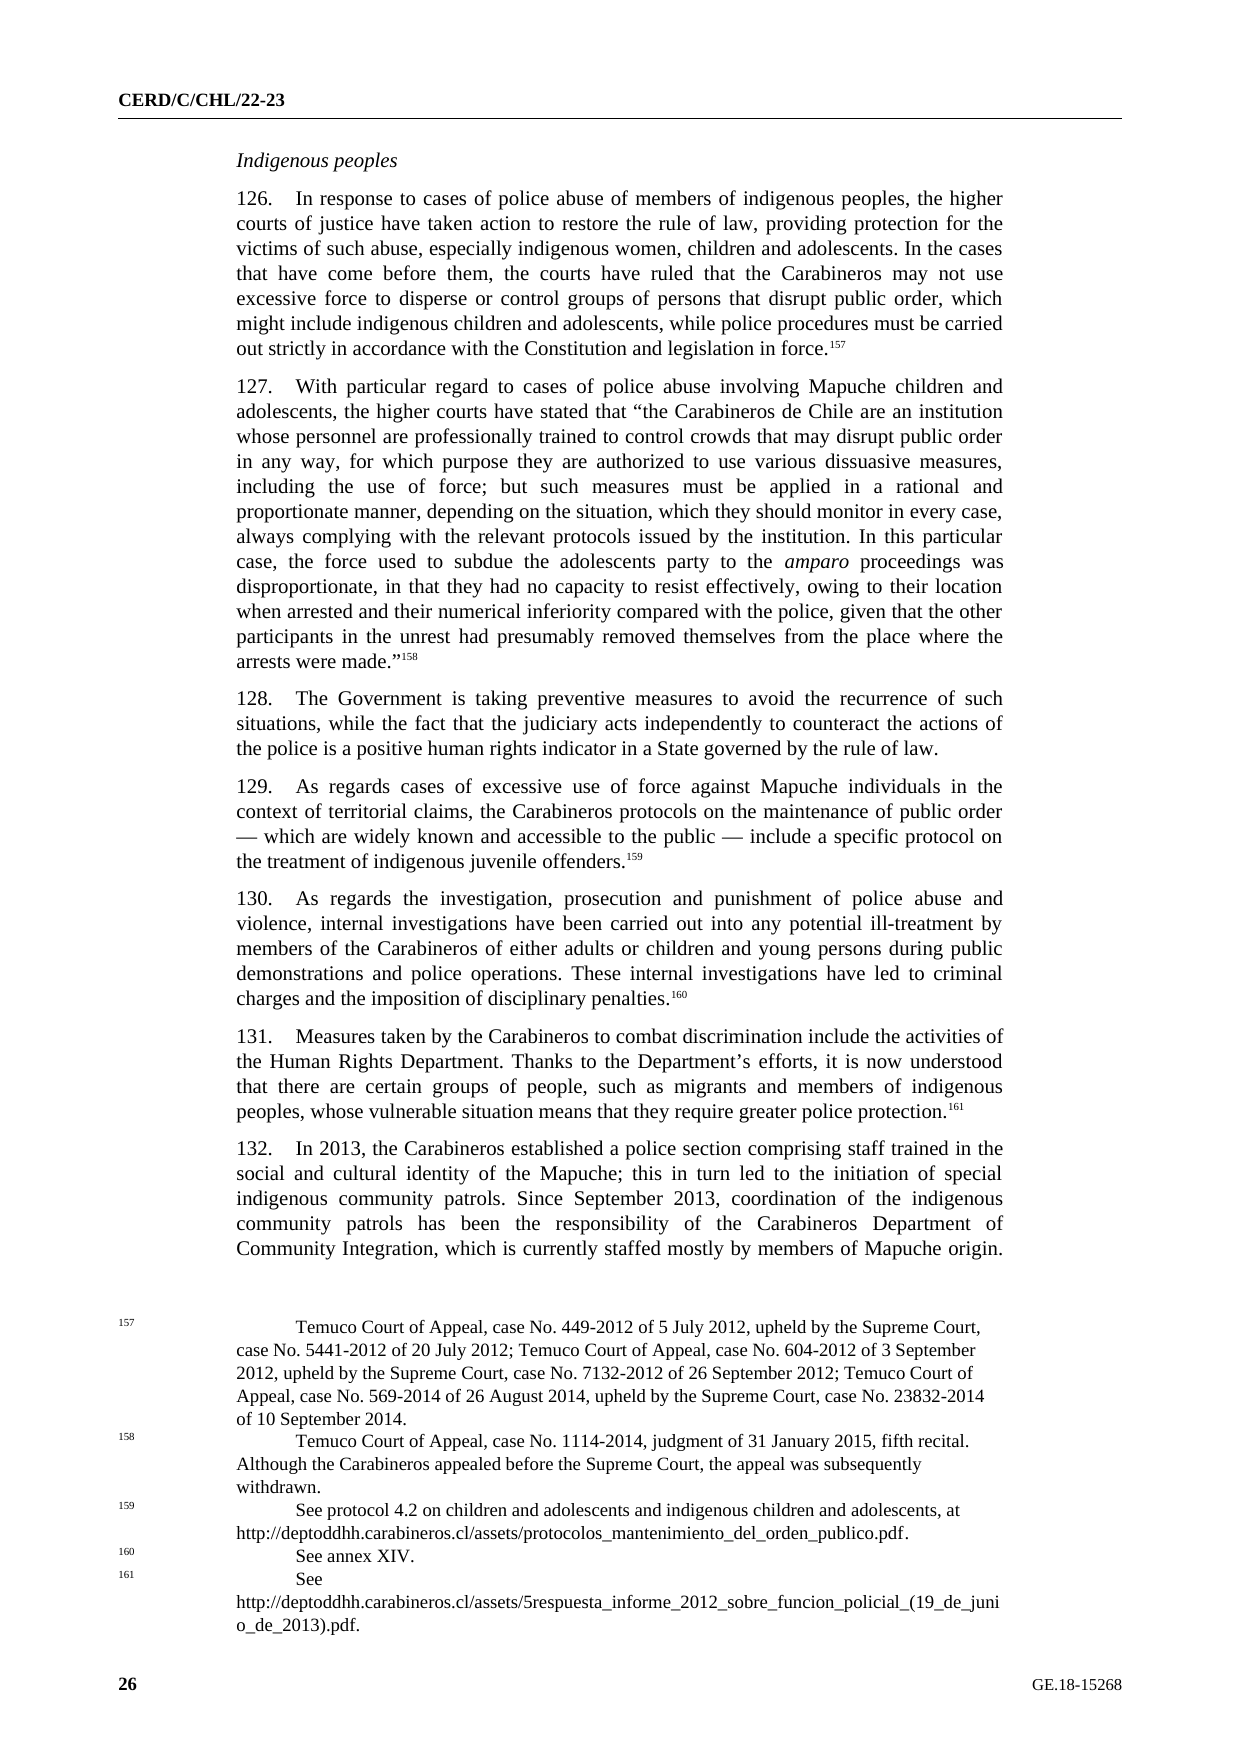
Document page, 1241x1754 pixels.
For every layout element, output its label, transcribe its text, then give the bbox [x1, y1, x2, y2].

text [236, 1135, 1004, 1260]
text 130. As regards the investigation, prosecution and punishment of police abuse and violence, internal investigations have been carried out into any potential ill-treatment by members of the Carabineros of either adults or children and young persons during public demonstrations and police operations. These internal investigations have led to criminal charges and the imposition of disciplinary penalties. [236, 885, 1004, 1010]
text 127. With particular regard to cases of police abuse involving Mapuche children and adolescents, the higher courts have stated that “the Carabineros de Chile are an institution whose personnel are professionally trained to control crowds that may disrupt public order in any way, for which purpose they are authorized to use various dissuasive measures, including the use of force; but such measures must be applied in a rational and proportionate manner, depending on the situation, which they should monitor in every case, always complying with the relevant protocols issued by the institution. In this particular case, the force used to subdue the adolescents party to the amparo proceedings was disproportionate, in that they had no capacity to resist effectively, owing to their location when arrested and their numerical inferiority compared with the police, given that the other participants in the unrest had presumably removed themselves from the place where the arrests were made.” [236, 373, 1004, 673]
text 128. The Government is taking preventive measures to avoid the recurrence of such situations, while the fact that the judiciary acts independently to counteract the actions of the police is a positive human rights indicator in a State governed by the rule of law. [236, 685, 1004, 760]
text 131. Measures taken by the Carabineros to combat discrimination include the activities of the Human Rights Department. Thanks to the Department’s efforts, it is now understood that there are certain groups of people, such as migrants and members of indigenous peoples, whose vulnerable situation means that they require greater police protection. [236, 1023, 1004, 1123]
text 126. In response to cases of police abuse of members of indigenous peoples, the higher courts of justice have taken action to restore the rule of law, providing protection for the victims of such abuse, especially indigenous women, children and adolescents. In the cases that have come before them, the courts have ruled that the Carabineros may not use excessive force to disperse or control groups of persons that disrupt public order, which might include indigenous children and adolescents, while police procedures must be carried out strictly in accordance with the Constitution and legislation in force. [236, 185, 1004, 360]
text Indigenous peoples [118, 148, 1004, 173]
text 129. As regards cases of excessive use of force against Mapuche individuals in the context of territorial claims, the Carabineros protocols on the maintenance of public order — which are widely known and accessible to the public — include a specific protocol on the treatment of indigenous juvenile offenders. [236, 773, 1004, 873]
